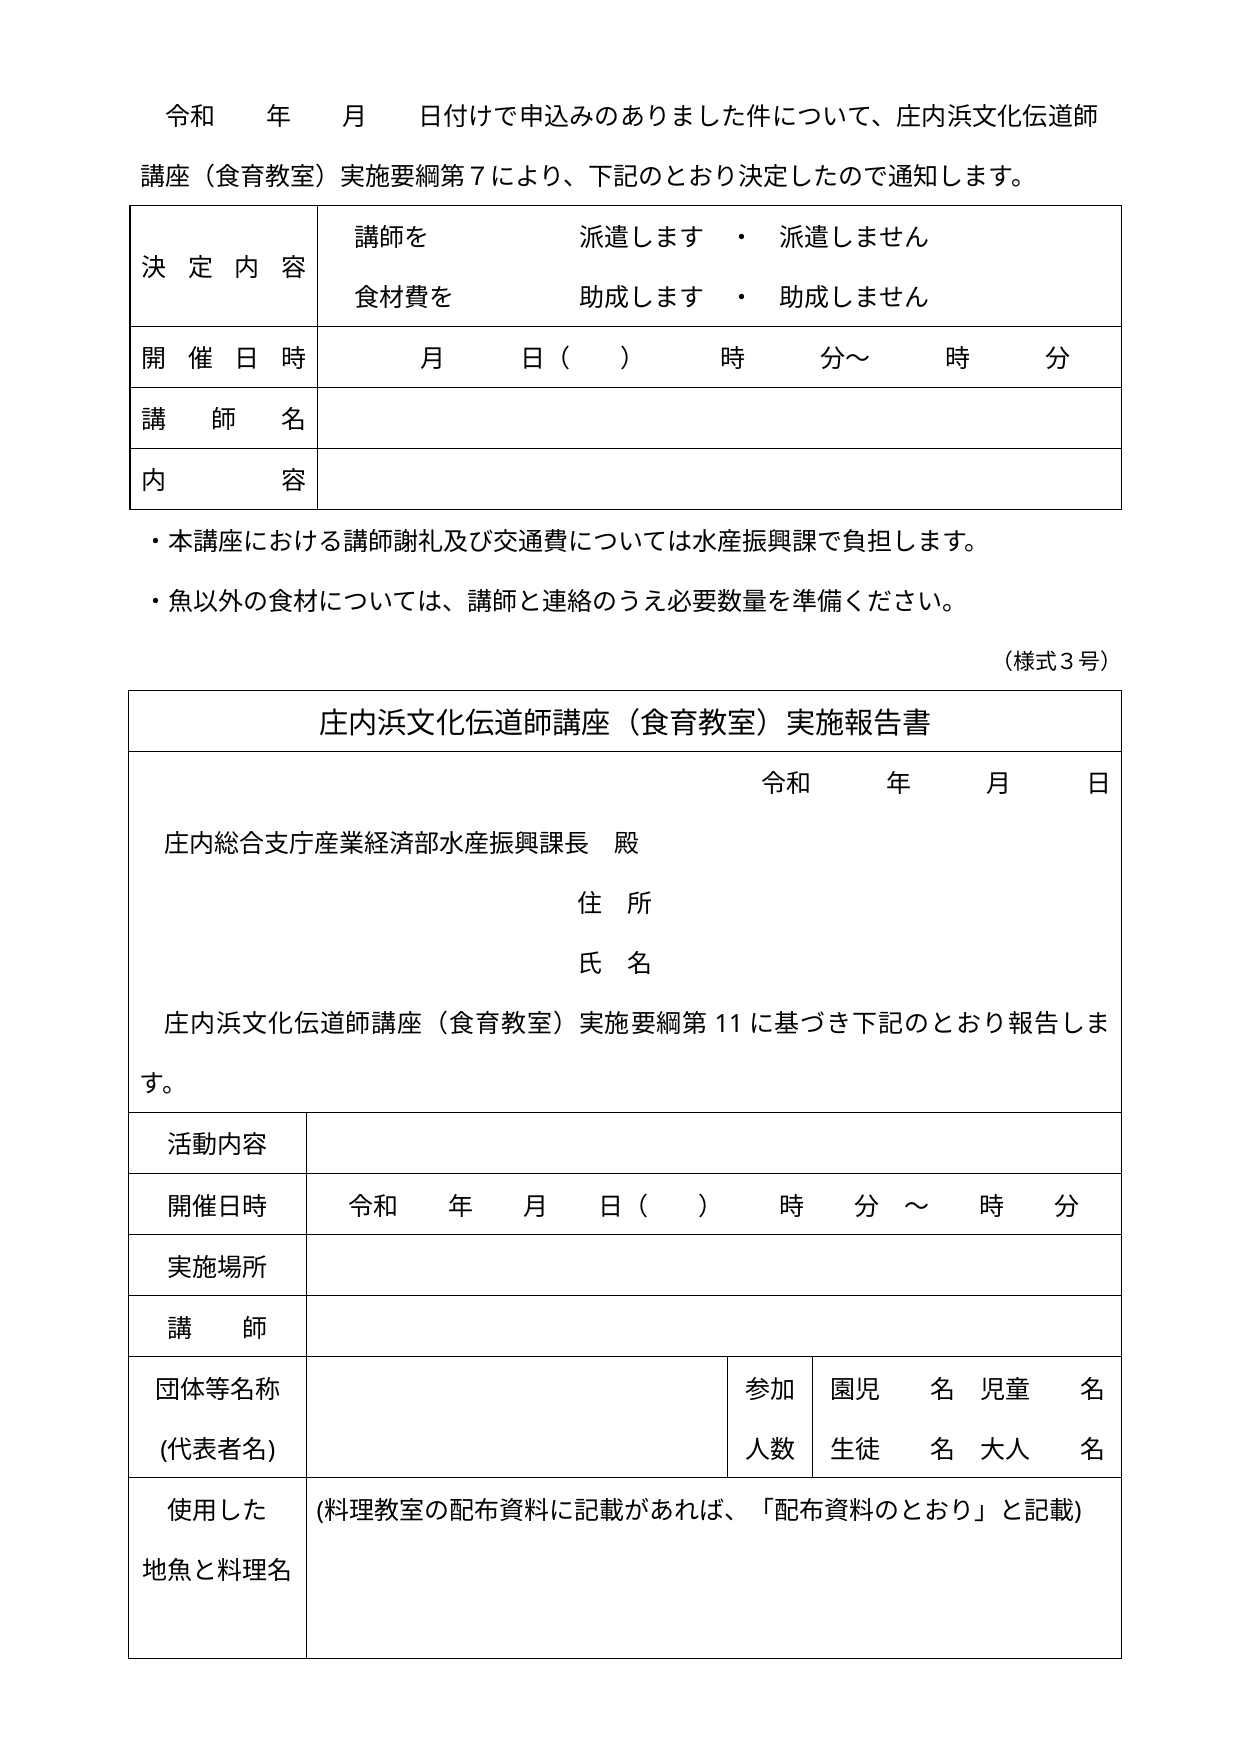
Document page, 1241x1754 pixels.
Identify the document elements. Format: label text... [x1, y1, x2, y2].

table_cell 令和 年 月 日 庄内総合支庁産業経済部水産振興課長 殿 住 所 氏 名 庄内浜文化伝道師講座（食育教室）実施要綱第11に基づき下記のとおり報告します。 [129, 752, 1121, 1112]
table_cell 講 師 [129, 1296, 306, 1356]
table_cell [307, 1235, 1121, 1295]
text ・本講座における講師謝礼及び交通費については水産振興課で負担します。 [118, 510, 1122, 570]
table_header 決定内容 [131, 206, 317, 326]
text （様式３号） [118, 630, 1122, 690]
table_header 講師を 派遣します ・ 派遣しません 食材費を 助成します ・ 助成しません [318, 206, 1121, 326]
table_cell 団体等名称 (代表者名) [129, 1357, 306, 1477]
table_cell 月 日（ ） 時 分～ 時 分 [318, 327, 1121, 387]
table_cell [307, 1296, 1121, 1356]
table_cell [307, 1478, 1121, 1658]
table_cell 活動内容 [129, 1113, 306, 1173]
table_cell [307, 1113, 1121, 1173]
text 令和 年 月 日付けで申込みのありました件について、庄内浜文化伝道師講座（食育教室）実施要綱第７により、下記のとおり決定したので通知します。 [140, 85, 1100, 205]
table_cell [307, 1357, 727, 1477]
table_cell 内容 [131, 449, 317, 509]
table_cell 開催日時 [131, 327, 317, 387]
table_header 庄内浜文化伝道師講座（食育教室）実施報告書 [129, 691, 1121, 751]
table_cell 令和 年 月 日（ ） 時 分 ～ 時 分 [307, 1174, 1121, 1234]
table_cell [318, 388, 1121, 448]
table_cell 使用した 地魚と料理名 [129, 1478, 306, 1658]
table_cell 実施場所 [129, 1235, 306, 1295]
table_cell 園児 名 児童 名 生徒 名 大人 名 [813, 1357, 1121, 1477]
table_cell 講師名 [131, 388, 317, 448]
text ・魚以外の食材については、講師と連絡のうえ必要数量を準備ください。 [118, 570, 1122, 630]
table_cell [318, 449, 1121, 509]
table_cell 開催日時 [129, 1174, 306, 1234]
table_cell 参加 人数 [728, 1357, 812, 1477]
